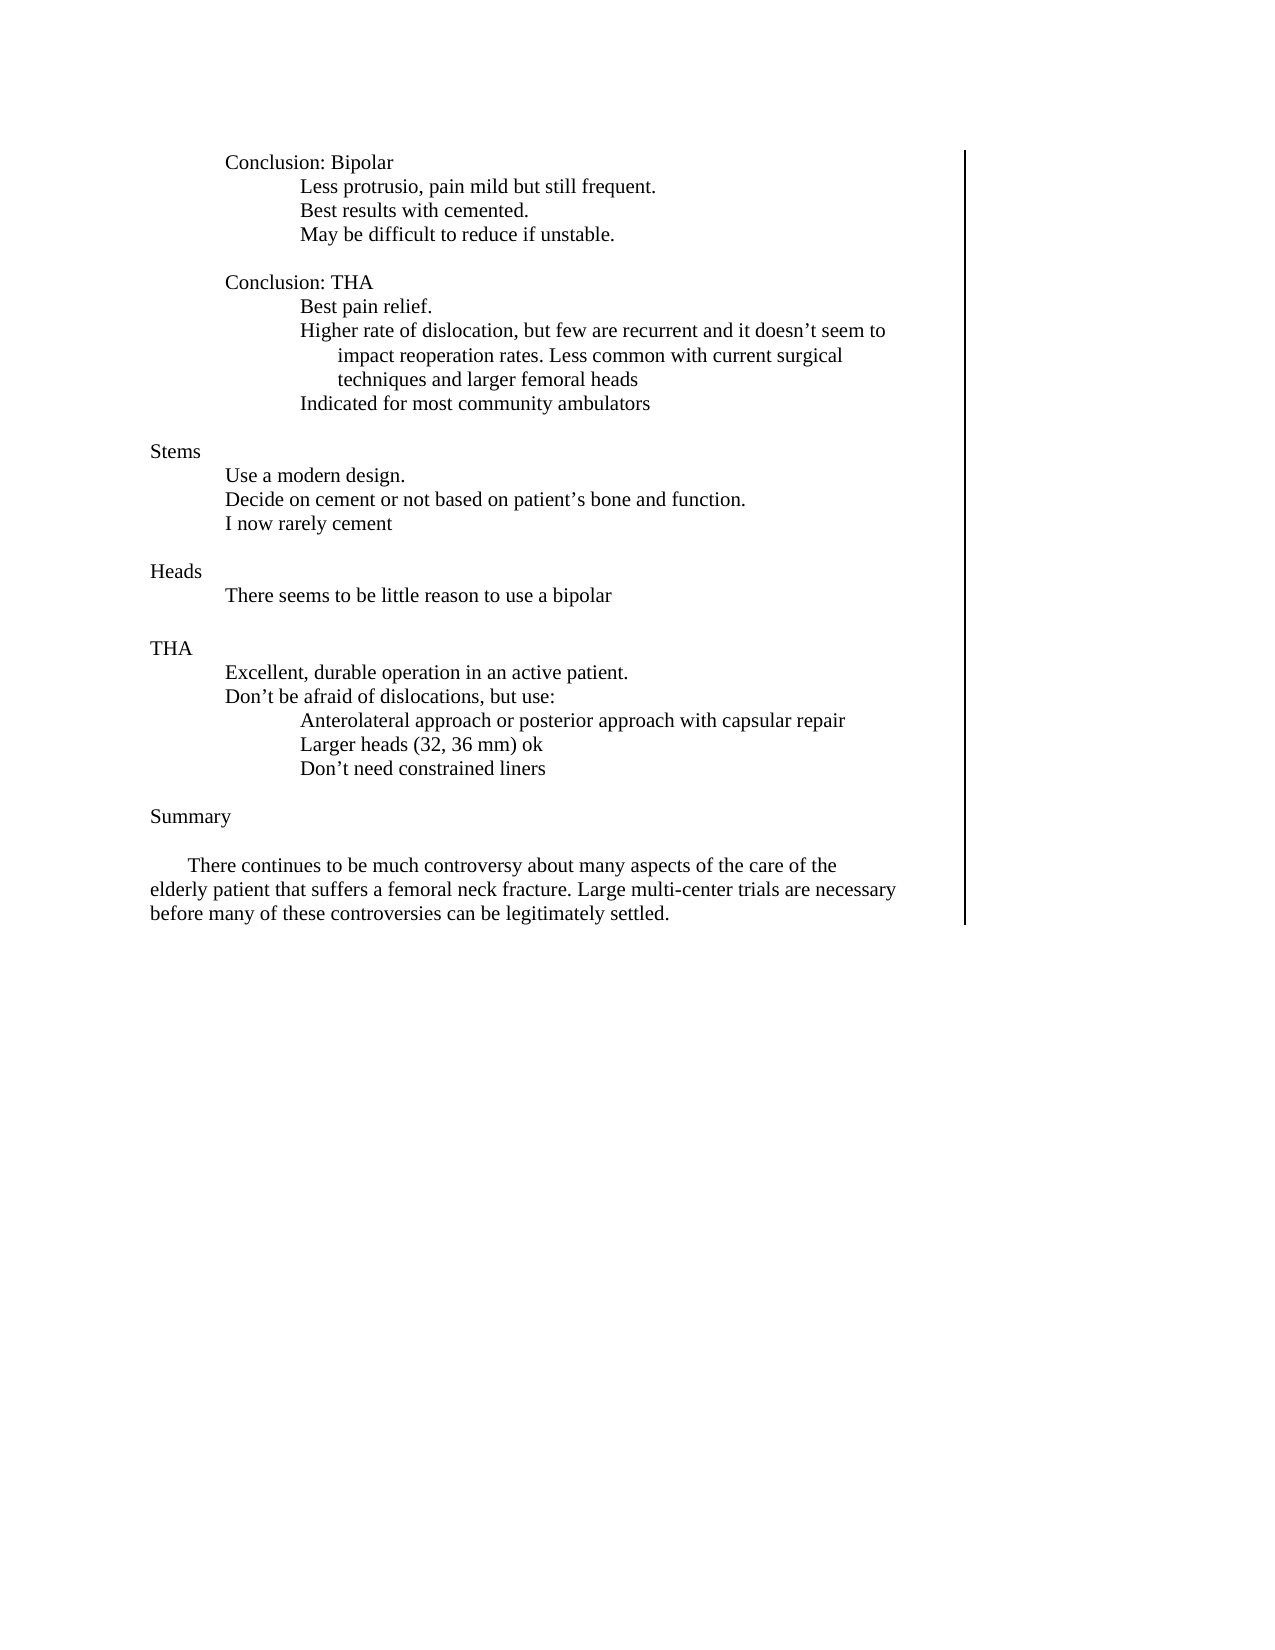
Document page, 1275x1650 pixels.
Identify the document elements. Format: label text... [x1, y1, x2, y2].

text Larger heads (32, 36 mm) ok [150, 732, 964, 756]
text Indicated for most community ambulators [300, 391, 964, 415]
text Conclusion: Bipolar [150, 150, 964, 174]
text There continues to be much controversy about many aspects of the care of the elderly patient that suffers a femoral neck fracture. Large multi-center trials are necessary before many of these controversies can be legitimately settled. [150, 852, 964, 925]
text I now rarely cement [150, 511, 964, 535]
text Less protrusio, pain mild but still frequent. [150, 174, 964, 198]
text Don’t need constrained liners [150, 756, 964, 780]
text Best results with cemented. [150, 198, 964, 222]
subtitle There seems to be little reason to use a bipolar [150, 583, 964, 607]
text THA [150, 636, 964, 660]
text Anterolateral approach or posterior approach with capsular repair [150, 708, 964, 732]
text Don’t be afraid of dislocations, but use: [150, 684, 964, 708]
text Heads [150, 559, 964, 583]
text Conclusion: THA [150, 270, 964, 294]
subtitle Stems [150, 439, 964, 463]
text May be difficult to reduce if unstable. [150, 222, 964, 246]
subtitle Excellent, durable operation in an active patient. [150, 660, 964, 684]
text Higher rate of dislocation, but few are recurrent and it doesn’t seem to impact reoperation rates. Less common with current surgical techniques and larger femoral heads [300, 318, 964, 391]
text Best pain relief. [300, 294, 964, 318]
subtitle Summary [150, 804, 964, 828]
text Use a modern design. [150, 463, 964, 487]
text Decide on cement or not based on patient’s bone and function. [150, 487, 964, 511]
